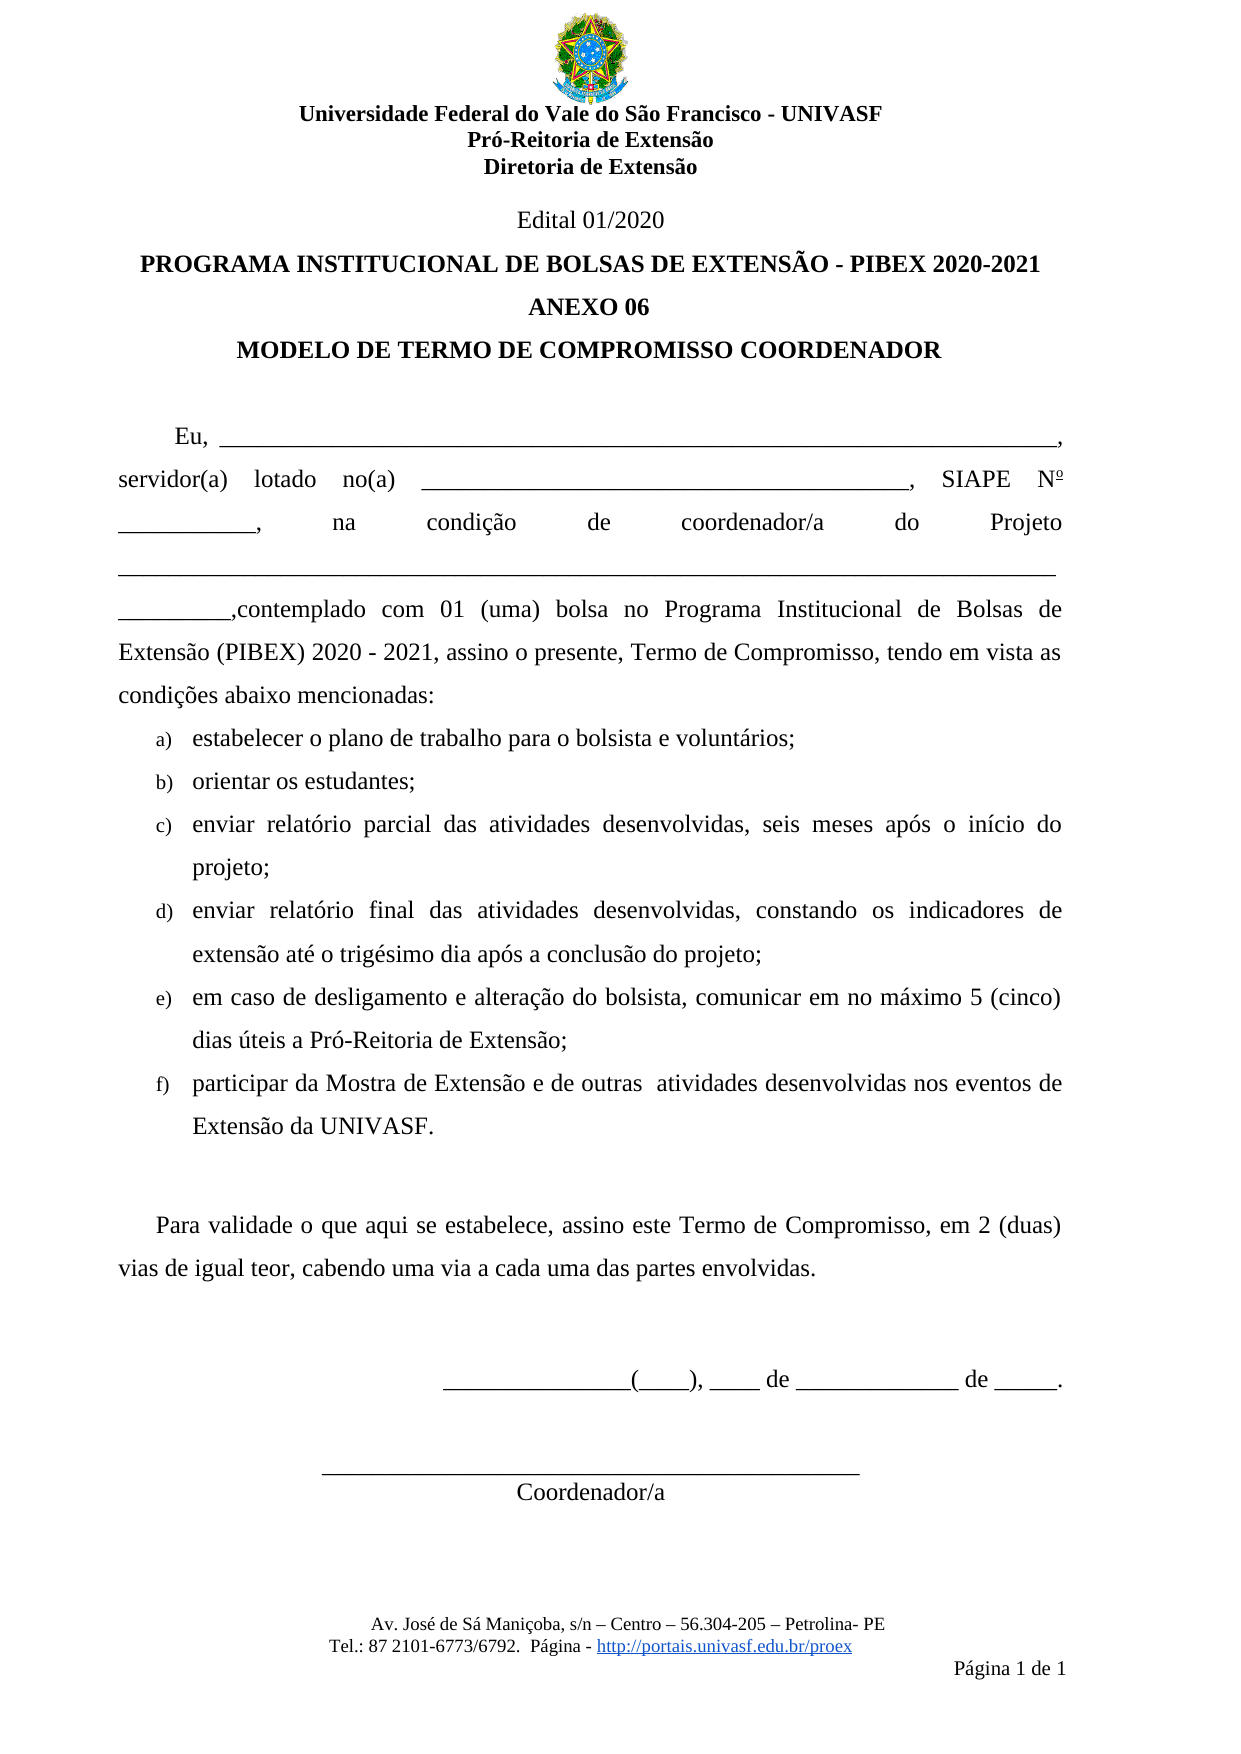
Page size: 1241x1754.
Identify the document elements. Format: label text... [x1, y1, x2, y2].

list participar da Mostra de Extensão e de outras atividades desenvolvidas nos eventos de Extensão da UNIVASF. [156, 1068, 1063, 1140]
text MODELO DE TERMO DE COMPROMISSO COORDENADOR [118, 335, 1059, 364]
list enviar relatório parcial das atividades desenvolvidas, seis meses após o início do projeto; [156, 809, 1063, 881]
text Eu, ___________________________________________________________________, servidor(a) lotado no(a) _______________________________________, SIAPE No ___________, na condição de coordenador/a do Projeto ____________________________________________________________________________________,contemplado com 01 (uma) bolsa no Programa Institucional de Bolsas de Extensão (PIBEX) 2020 - 2021, assino o presente, Termo de Compromisso, tendo em vista as condições abaixo mencionadas: [118, 421, 1063, 709]
list orientar os estudantes; [156, 766, 1063, 795]
text PROGRAMA INSTITUCIONAL DE BOLSAS DE EXTENSÃO - PIBEX 2020-2021 [118, 249, 1063, 277]
picture [548, 13, 632, 106]
text ANEXO 06 [118, 292, 1059, 321]
list em caso de desligamento e alteração do bolsista, comunicar em no máximo 5 (cinco) dias úteis a Pró-Reitoria de Extensão; [156, 982, 1063, 1054]
text Edital 01/2020 [118, 206, 1063, 234]
text Coordenador/a [118, 1477, 1063, 1506]
list enviar relatório final das atividades desenvolvidas, constando os indicadores de extensão até o trigésimo dia após a conclusão do projeto; [156, 896, 1063, 967]
text _______________(____), ____ de _____________ de _____. [118, 1364, 1063, 1393]
text ___________________________________________ [118, 1449, 1063, 1477]
list estabelecer o plano de trabalho para o bolsista e voluntários; [156, 723, 1063, 752]
text Para validade o que aqui se estabelece, assino este Termo de Compromisso, em 2 (duas) vias de igual teor, cabendo uma via a cada uma das partes envolvidas. [118, 1210, 1063, 1282]
